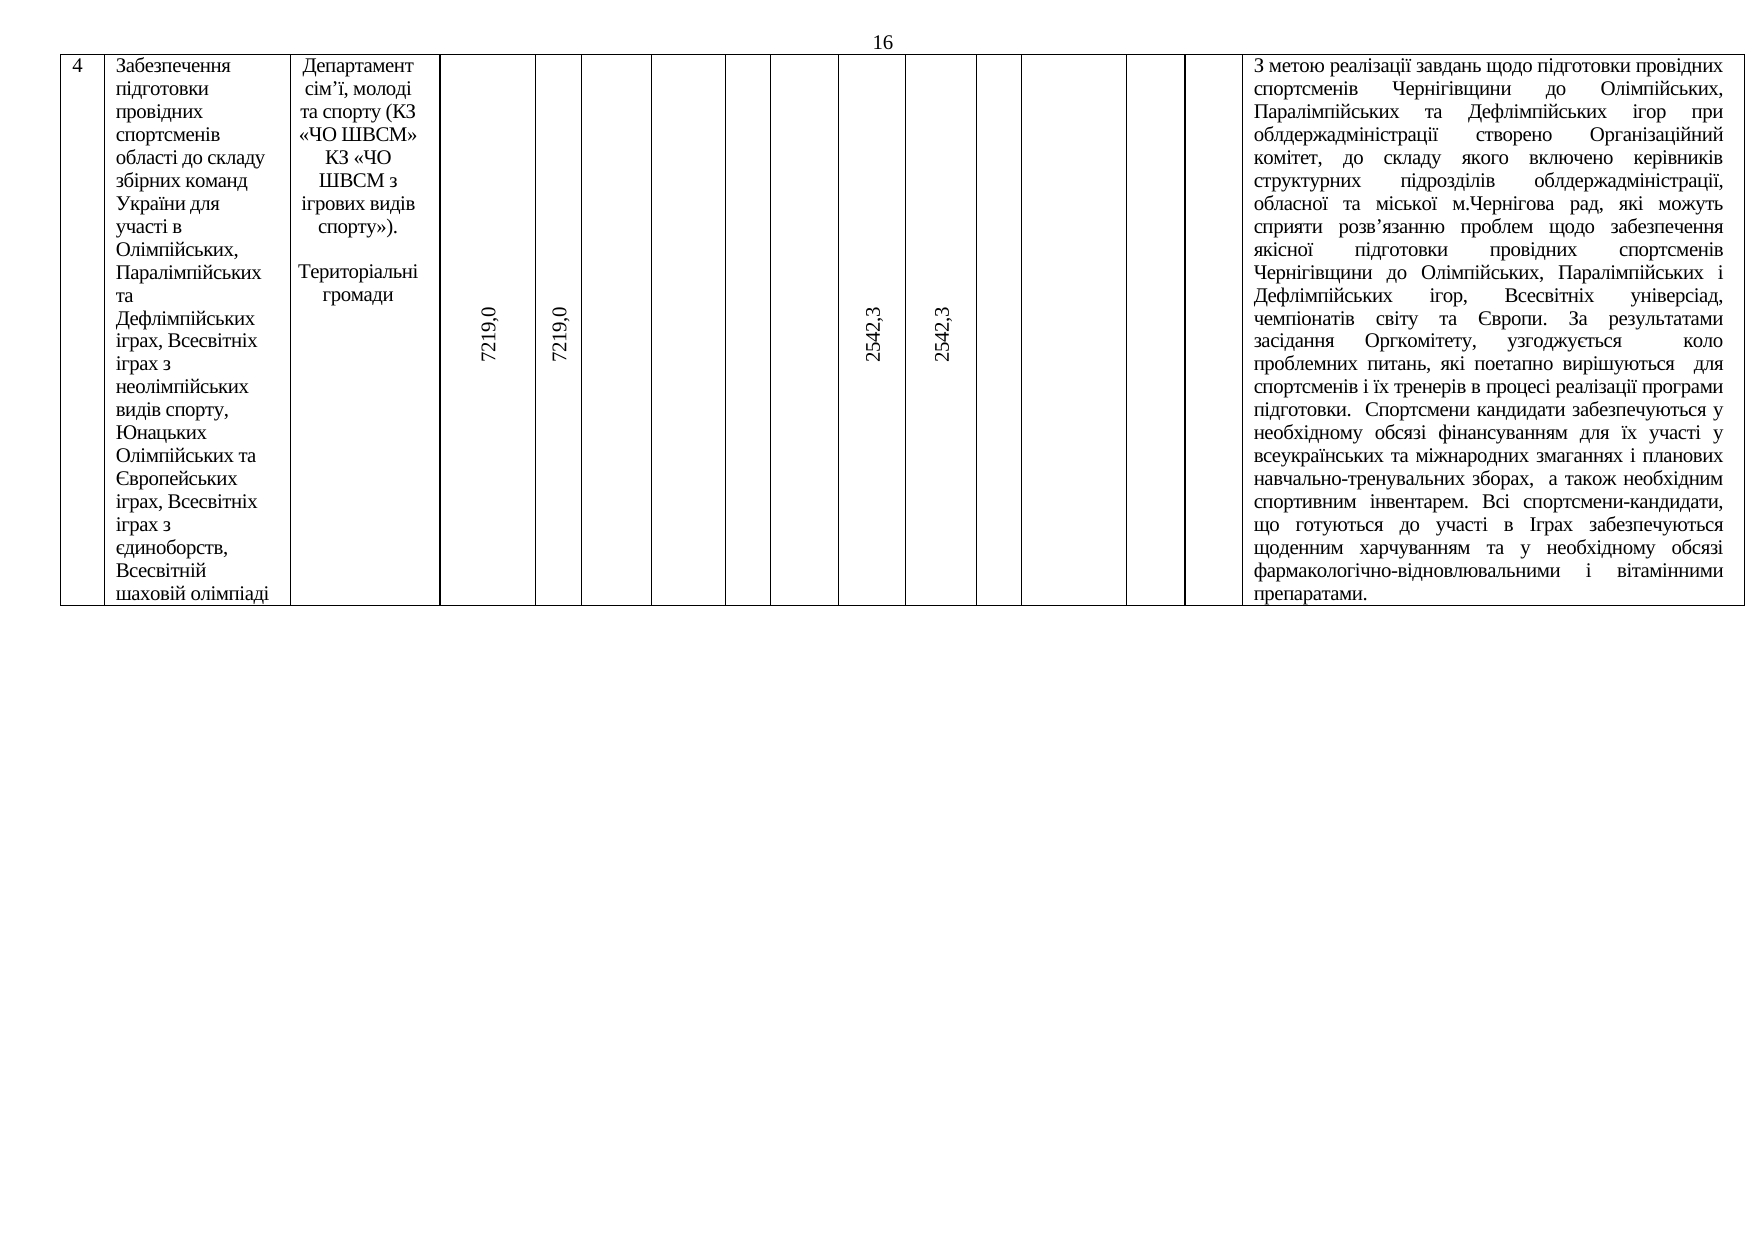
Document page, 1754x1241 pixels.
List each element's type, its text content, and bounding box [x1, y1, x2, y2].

table_cell 7219,0 [536, 55, 581, 605]
table_cell [1022, 55, 1126, 605]
table_cell [977, 55, 1021, 605]
table_cell [771, 55, 838, 605]
table_cell 2542,3 [906, 55, 976, 605]
table_cell 2542,3 [839, 55, 905, 605]
table_cell 4 [61, 55, 104, 605]
table_cell [1186, 55, 1242, 605]
table_cell [726, 55, 770, 605]
table_cell З метою реалізації завдань щодо підготовки провідних спортсменів Чернігівщини до Олімпійських, Паралімпійських та Дефлімпійських ігор при облдержадміністрації створено Організаційний комітет, до складу якого включено керівників структурних підрозділів облдержадміністрації, обласної та міської м.Чернігова рад, які можуть сприяти розв’язанню проблем щодо забезпечення якісної підготовки провідних спортсменів Чернігівщини до Олімпійських, Паралімпійських і Дефлімпійських ігор, Всесвітніх універсіад, чемпіонатів світу та Європи. За результатами засідання Оргкомітету, узгоджується коло проблемних питань, які поетапно вирішуються для спортсменів і їх тренерів в процесі реалізації програми підготовки. Спортсмени кандидати забезпечуються у необхідному обсязі фінансуванням для їх участі у всеукраїнських та міжнародних змаганнях і планових навчально-тренувальних зборах, а також необхідним спортивним інвентарем. Всі спортсмени-кандидати, що готуються до участі в Іграх забезпечуються щоденним харчуванням та у необхідному обсязі фармакологічно-відновлювальними і вітамінними препаратами. [1243, 55, 1744, 605]
table_cell [1127, 55, 1184, 605]
table_cell [582, 55, 651, 605]
table_cell Забезпечення підготовки провідних спортсменів області до складу збірних команд України для участі в Олімпійських, Паралімпійських та Дефлімпійських іграх, Всесвітніх іграх з неолімпійських видів спорту, Юнацьких Олімпійських та Європейських іграх, Всесвітніх іграх з єдиноборств, Всесвітній шаховій олімпіаді [105, 55, 290, 605]
table_cell Департамент сім’ї, молоді та спорту (КЗ «ЧО ШВСМ» КЗ «ЧО ШВСМ з ігрових видів спорту»). Територіальні громади [291, 55, 439, 605]
table_cell 7219,0 [441, 55, 535, 605]
table_cell [652, 55, 725, 605]
